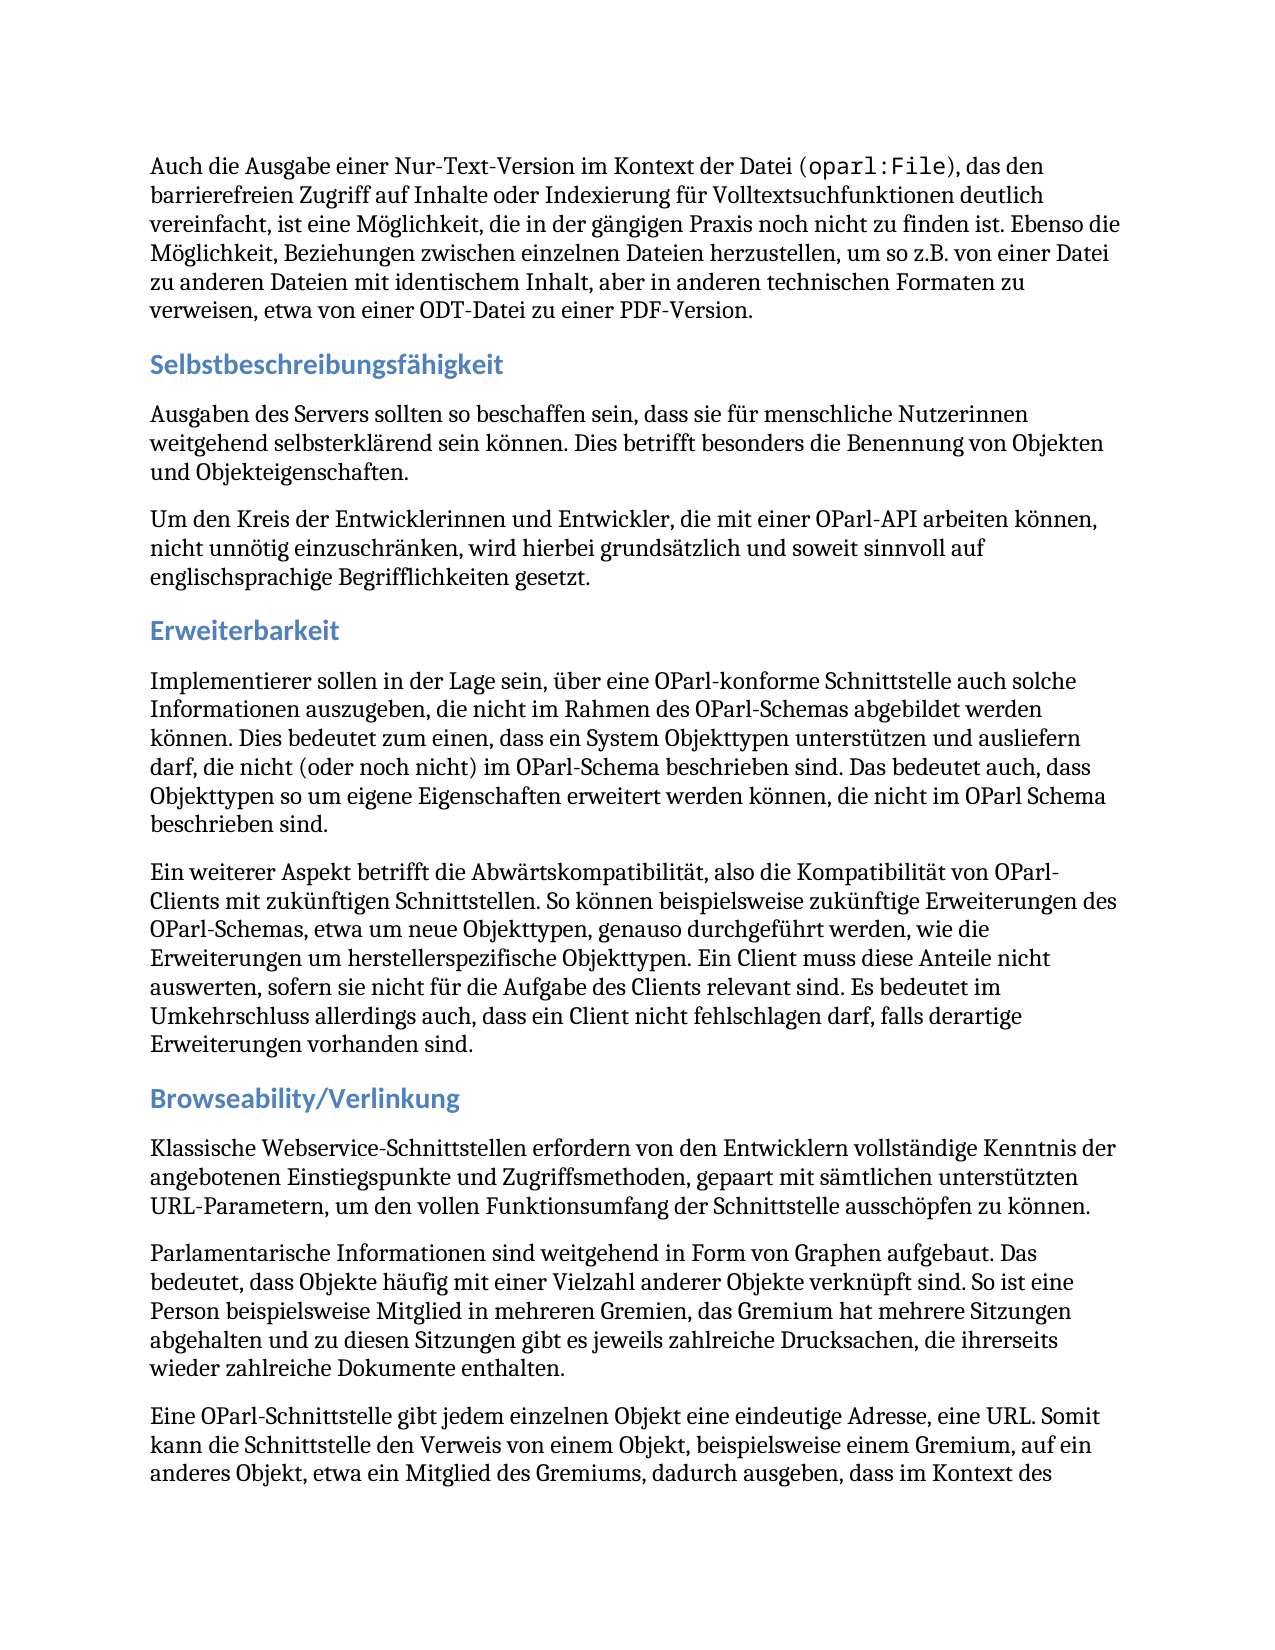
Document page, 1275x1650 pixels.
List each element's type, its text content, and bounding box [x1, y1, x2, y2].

subtitle Browseability/Verlinkung [150, 1080, 1125, 1116]
text Parlamentarische Informationen sind weitgehend in Form von Graphen aufgebaut. Das bedeutet, dass Objekte häufig mit einer Vielzahl anderer Objekte verknüpft sind. So ist eine Person beispielsweise Mitglied in mehreren Gremien, das Gremium hat mehrere Sitzungen abgehalten und zu diesen Sitzungen gibt es jeweils zahlreiche Drucksachen, die ihrerseits wieder zahlreiche Dokumente enthalten. [150, 1239, 1125, 1383]
text Klassische Webservice-Schnittstellen erfordern von den Entwicklern vollständige Kenntnis der angebotenen Einstiegspunkte und Zugriffsmethoden, gepaart mit sämtlichen unterstützten URL-Parametern, um den vollen Funktionsumfang der Schnittstelle ausschöpfen zu können. [150, 1134, 1125, 1221]
text Implementierer sollen in der Lage sein, über eine OParl-konforme Schnittstelle auch solche Informationen auszugeben, die nicht im Rahmen des OParl-Schemas abgebildet werden können. Dies bedeutet zum einen, dass ein System Objekttypen unterstützen und ausliefern darf, die nicht (oder noch nicht) im OParl-Schema beschrieben sind. Das bedeutet auch, dass Objekttypen so um eigene Eigenschaften erweitert werden können, die nicht im OParl Schema beschrieben sind. [150, 667, 1125, 839]
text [150, 1402, 1125, 1488]
text Ausgaben des Servers sollten so beschaffen sein, dass sie für menschliche Nutzerinnen weitgehend selbsterklärend sein können. Dies betrifft besonders die Benennung von Objekten und Objekteigenschaften. [150, 400, 1125, 486]
text Auch die Ausgabe einer Nur-Text-Version im Kontext der Datei (oparl:File), das den barrierefreien Zugriff auf Inhalte oder Indexierung für Volltextsuchfunktionen deutlich vereinfacht, ist eine Möglichkeit, die in der gängigen Praxis noch nicht zu finden ist. Ebenso die Möglichkeit, Beziehungen zwischen einzelnen Dateien herzustellen, um so z.B. von einer Datei zu anderen Dateien mit identischem Inhalt, aber in anderen technischen Formaten zu verweisen, etwa von einer ODT-Datei zu einer PDF-Version. [150, 150, 1125, 325]
text Um den Kreis der Entwicklerinnen und Entwickler, die mit einer OParl-API arbeiten können, nicht unnötig einzuschränken, wird hierbei grundsätzlich und soweit sinnvoll auf englischsprachige Begrifflichkeiten gesetzt. [150, 505, 1125, 591]
subtitle Erweiterbarkeit [150, 612, 1125, 648]
subtitle Selbstbeschreibungsfähigkeit [150, 346, 1125, 381]
text Ein weiterer Aspekt betrifft die Abwärtskompatibilität, also die Kompatibilität von OParl-Clients mit zukünftigen Schnittstellen. So können beispielsweise zukünftige Erweiterungen des OParl-Schemas, etwa um neue Objekttypen, genauso durchgeführt werden, wie die Erweiterungen um herstellerspezifische Objekttypen. Ein Client muss diese Anteile nicht auswerten, sofern sie nicht für die Aufgabe des Clients relevant sind. Es bedeutet im Umkehrschluss allerdings auch, dass ein Client nicht fehlschlagen darf, falls derartige Erweiterungen vorhanden sind. [150, 858, 1125, 1059]
